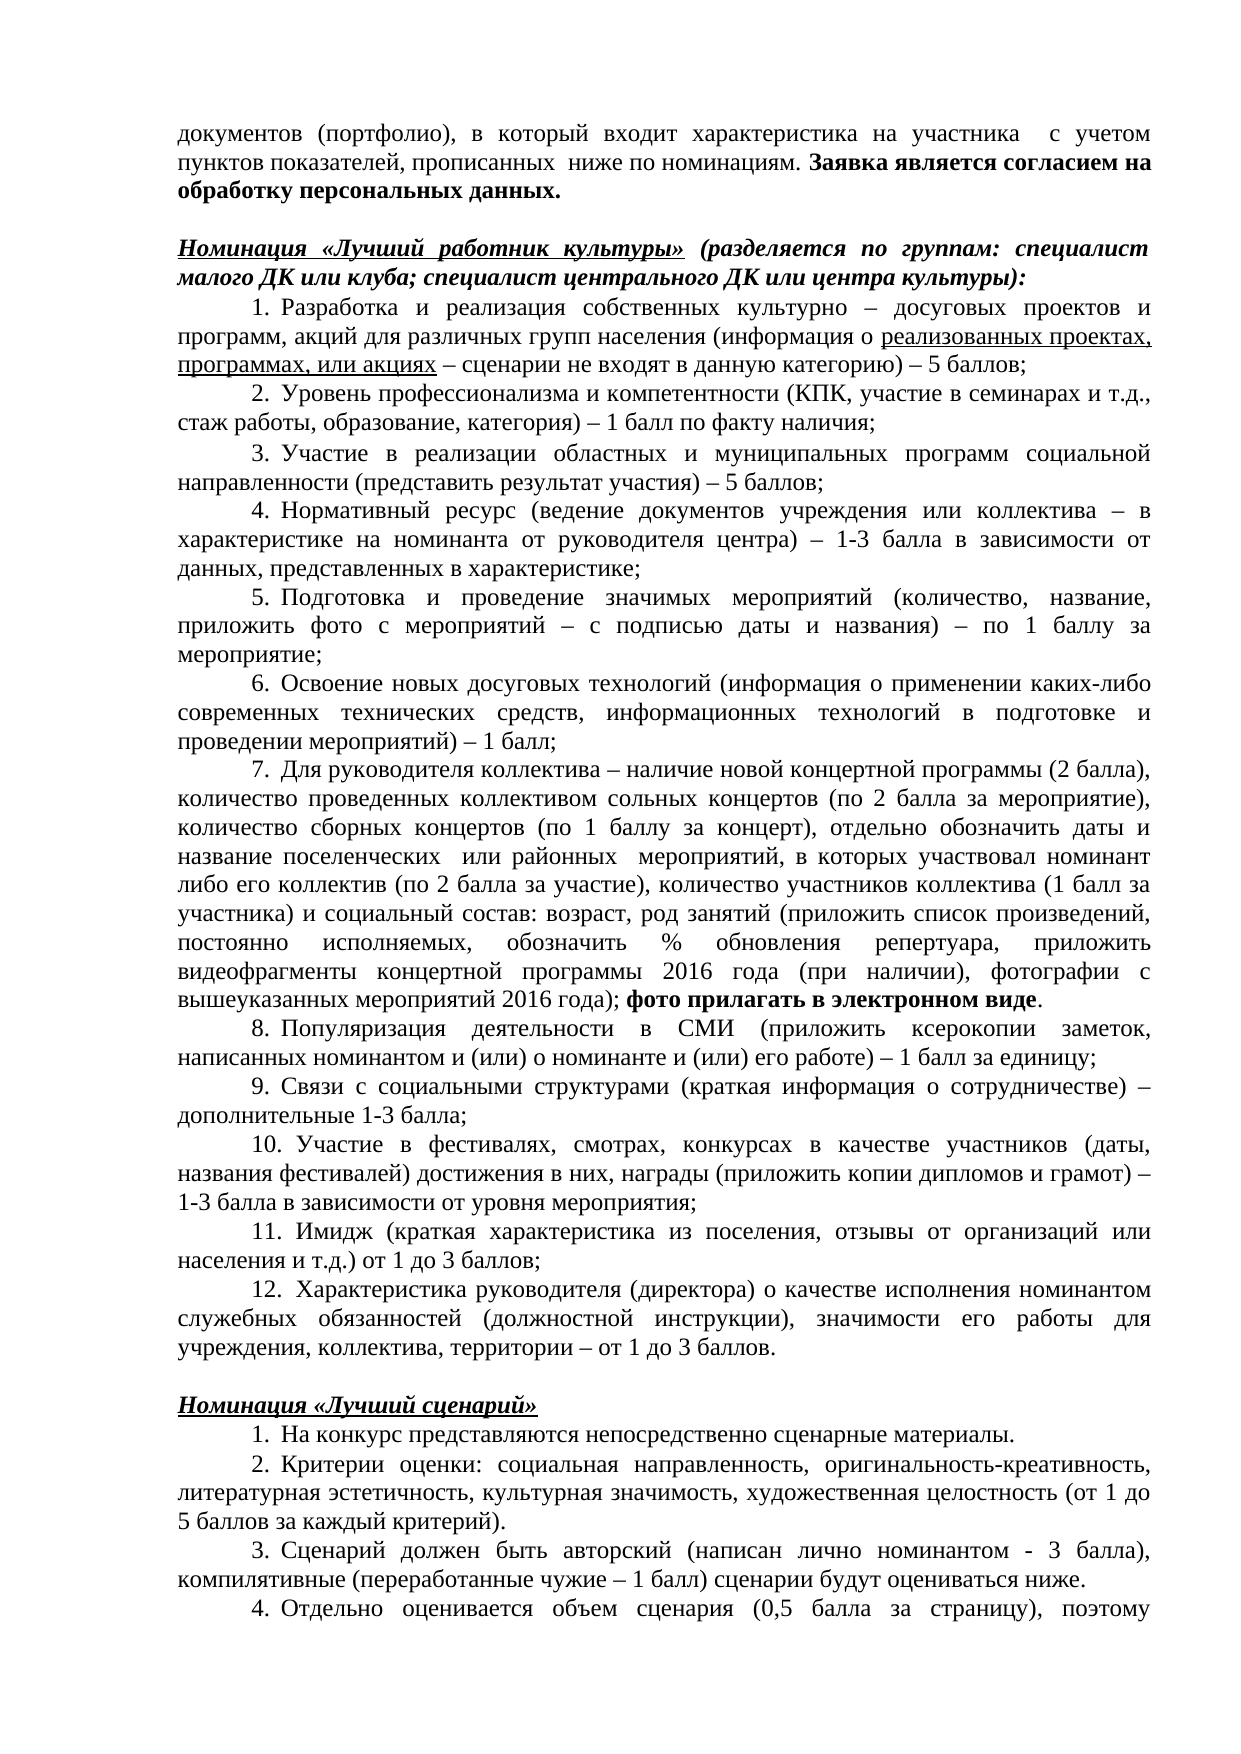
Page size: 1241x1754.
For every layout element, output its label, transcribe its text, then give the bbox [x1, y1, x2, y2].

list Нормативный ресурс (ведение документов учреждения или коллектива – в характеристике на номинанта от руководителя центра) – 1-3 балла в зависимости от данных, представленных в характеристике; [177, 495, 1152, 582]
list Уровень профессионализма и компетентности (КПК, участие в семинарах и т.д., стаж работы, образование, категория) – 1 балл по факту наличия; [177, 378, 1152, 436]
list Для руководителя коллектива – наличие новой концертной программы (2 балла), количество проведенных коллективом сольных концертов (по 2 балла за мероприятие), количество сборных концертов (по 1 баллу за концерт), отдельно обозначить даты и название поселенческих или районных мероприятий, в которых участвовал номинант либо его коллектив (по 2 балла за участие), количество участников коллектива (1 балл за участника) и социальный состав: возраст, род занятий (приложить список произведений, постоянно исполняемых, обозначить % обновления репертуара, приложить видеофрагменты концертной программы 2016 года (при наличии), фотографии с вышеуказанных мероприятий 2016 года); фото прилагать в электронном виде. [177, 754, 1152, 1013]
list Популяризация деятельности в СМИ (приложить ксерокопии заметок, написанных номинантом и (или) о номинанте и (или) его работе) – 1 балл за единицу; [177, 1013, 1152, 1071]
list Связи с социальными структурами (краткая информация о сотрудничестве) – дополнительные 1-3 балла; [177, 1071, 1152, 1129]
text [177, 118, 1152, 204]
list Критерии оценки: социальная направленность, оригинальность-креативность, литературная эстетичность, культурная значимость, художественная целостность (от 1 до 5 баллов за каждый критерий). [177, 1449, 1152, 1535]
list Освоение новых досуговых технологий (информация о применении каких-либо современных технических средств, информационных технологий в подготовке и проведении мероприятий) – 1 балл; [177, 668, 1152, 754]
list Участие в фестивалях, смотрах, конкурсах в качестве участников (даты, названия фестивалей) достижения в них, награды (приложить копии дипломов и грамот) – 1-3 балла в зависимости от уровня мероприятия; [177, 1129, 1152, 1216]
text Номинация «Лучший работник культуры» (разделяется по группам: специалист малого ДК или клуба; специалист центрального ДК или центра культуры): [177, 233, 1152, 291]
list Участие в реализации областных и муниципальных программ социальной направленности (представить результат участия) – 5 баллов; [177, 438, 1152, 495]
list Имидж (краткая характеристика из поселения, отзывы от организаций или населения и т.д.) от 1 до 3 баллов; [177, 1216, 1152, 1274]
list Характеристика руководителя (директора) о качестве исполнения номинантом служебных обязанностей (должностной инструкции), значимости его работы для учреждения, коллектива, территории – от 1 до 3 баллов. [177, 1274, 1152, 1360]
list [177, 1593, 1152, 1622]
list Разработка и реализация собственных культурно – досуговых проектов и программ, акций для различных групп населения (информация о реализованных проектах, программах, или акциях – сценарии не входят в данную категорию) – 5 баллов; [177, 292, 1152, 378]
text Номинация «Лучший сценарий» [177, 1390, 1152, 1419]
list На конкурс представляются непосредственно сценарные материалы. [177, 1419, 1152, 1448]
list Подготовка и проведение значимых мероприятий (количество, название, приложить фото с мероприятий – с подписью даты и названия) – по 1 баллу за мероприятие; [177, 582, 1152, 668]
list Сценарий должен быть авторский (написан лично номинантом - 3 балла), компилятивные (переработанные чужие – 1 балл) сценарии будут оцениваться ниже. [177, 1536, 1152, 1593]
